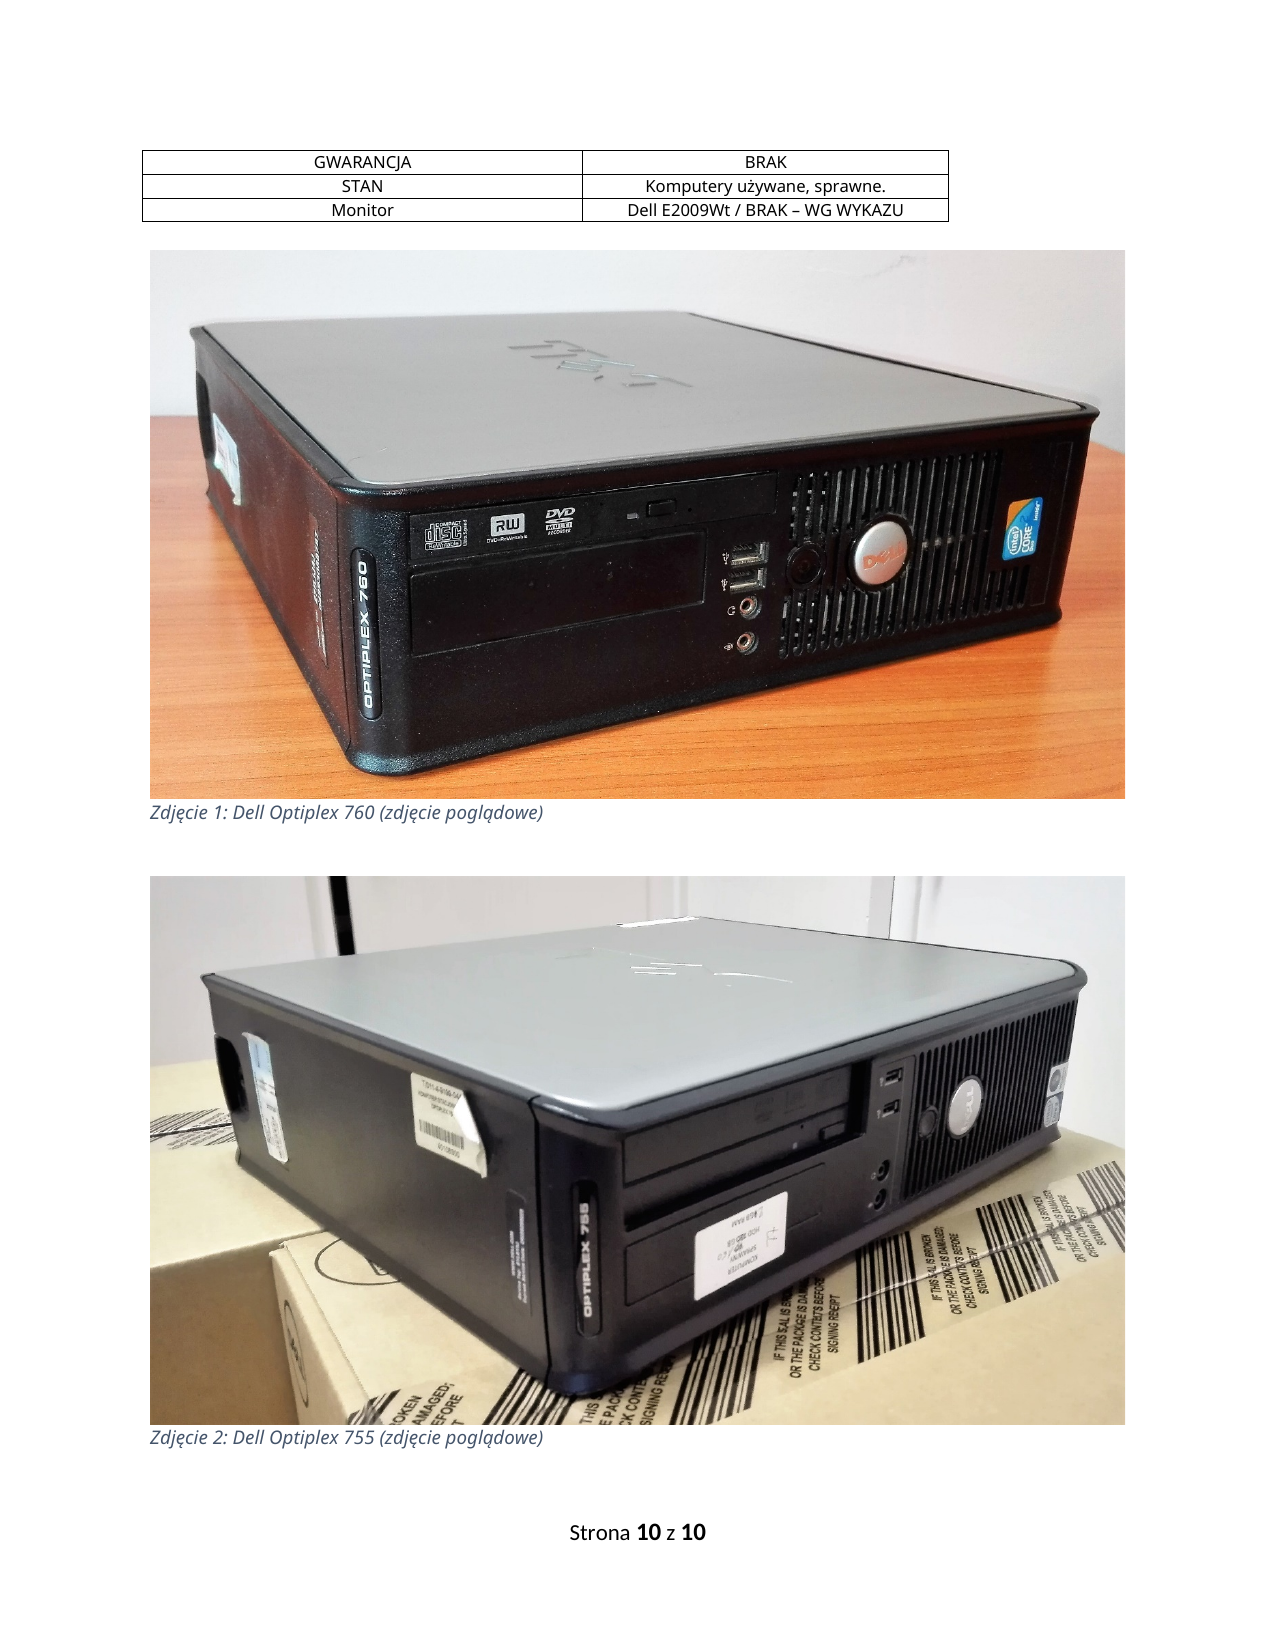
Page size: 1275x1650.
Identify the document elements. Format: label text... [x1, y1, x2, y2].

picture [150, 876, 1125, 1425]
table_cell STAN [143, 175, 582, 197]
text Zdjęcie 2: Dell Optiplex 755 (zdjęcie poglądowe) [150, 1425, 1125, 1450]
table_cell GWARANCJA [143, 151, 582, 174]
table_cell Dell E2009Wt / BRAK – WG WYKAZU [583, 199, 948, 221]
table_cell Komputery używane, sprawne. [583, 175, 948, 197]
picture [150, 250, 1125, 799]
table_cell BRAK [583, 151, 948, 174]
text Zdjęcie 1: Dell Optiplex 760 (zdjęcie poglądowe) [150, 799, 1125, 824]
table_cell Monitor [143, 199, 582, 221]
